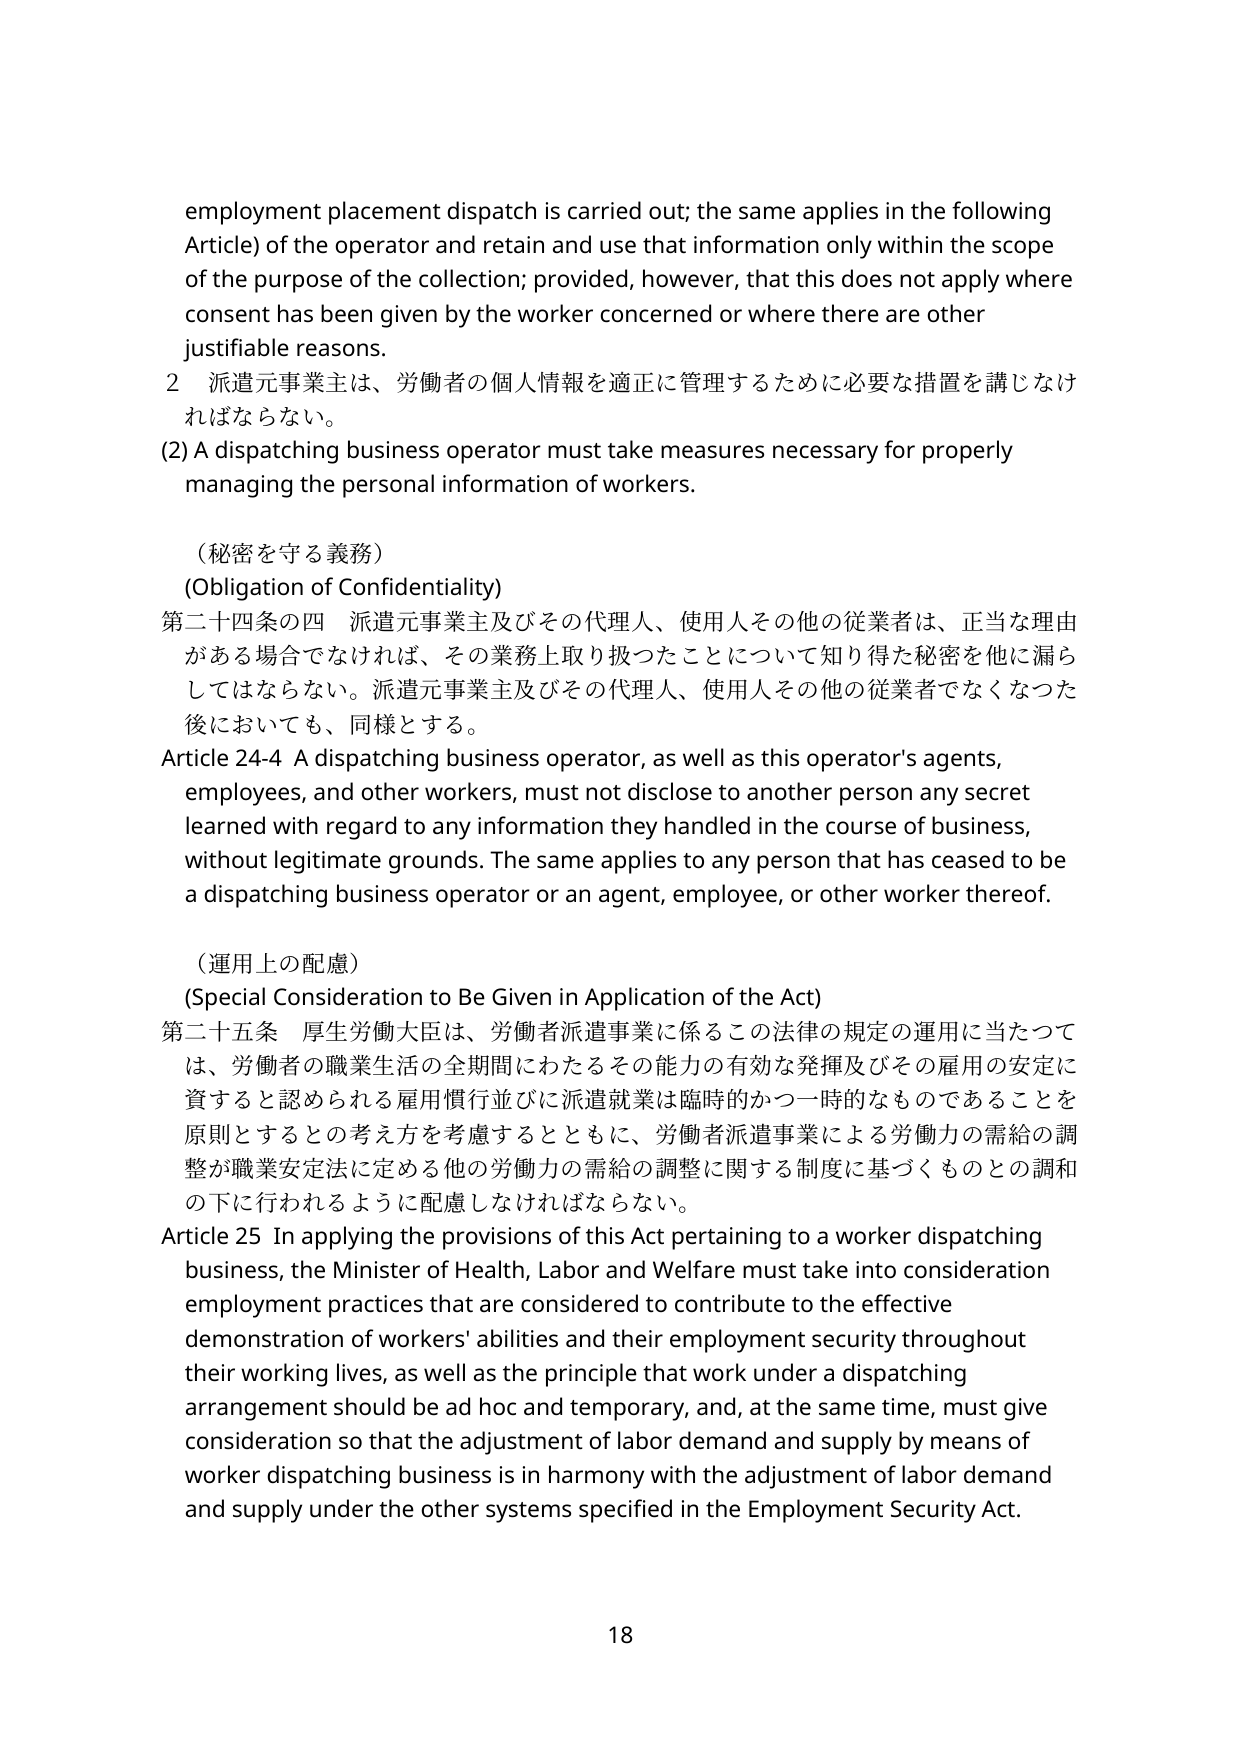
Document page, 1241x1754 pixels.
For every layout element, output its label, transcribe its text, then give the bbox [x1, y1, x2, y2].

text Article 25 In applying the provisions of this Act pertaining to a worker dispatching business, the Minister of Health, Labor and Welfare must take into consideration employment practices that are considered to contribute to the effective demonstration of workers' abilities and their employment security throughout their working lives, as well as the principle that work under a dispatching arrangement should be ad hoc and temporary, and, at the same time, must give consideration so that the adjustment of labor demand and supply by means of worker dispatching business is in harmony with the adjustment of labor demand and supply under the other systems specified in the Employment Security Act. [161, 1219, 1079, 1526]
text （秘密を守る義務） [184, 535, 1079, 569]
text (Special Consideration to Be Given in Application of the Act) [184, 979, 1079, 1014]
text 第二十四条の四 派遣元事業主及びその代理人、使用人その他の従業者は、正当な理由がある場合でなければ、その業務上取り扱つたことについて知り得た秘密を他に漏らしてはならない。派遣元事業主及びその代理人、使用人その他の従業者でなくなつた後においても、同様とする。 [161, 604, 1079, 740]
text 第二十五条 厚生労働大臣は、労働者派遣事業に係るこの法律の規定の運用に当たつては、労働者の職業生活の全期間にわたるその能力の有効な発揮及びその雇用の安定に資すると認められる雇用慣行並びに派遣就業は臨時的かつ一時的なものであることを原則とするとの考え方を考慮するとともに、労働者派遣事業による労働力の需給の調整が職業安定法に定める他の労働力の需給の調整に関する制度に基づくものとの調和の下に行われるように配慮しなければならない。 [161, 1014, 1079, 1219]
text Article 24-4 A dispatching business operator, as well as this operator's agents, employees, and other workers, must not disclose to another person any secret learned with regard to any information they handled in the course of business, without legitimate grounds. The same applies to any person that has ceased to be a dispatching business operator or an agent, employee, or other worker thereof. [161, 740, 1079, 911]
text (Obligation of Confidentiality) [184, 569, 1079, 604]
text ２ 派遣元事業主は、労働者の個人情報を適正に管理するために必要な措置を講じなければならない。 [161, 364, 1079, 433]
text (2) A dispatching business operator must take measures necessary for properly managing the personal information of workers. [161, 433, 1079, 501]
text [161, 194, 1079, 364]
text （運用上の配慮） [184, 945, 1079, 979]
